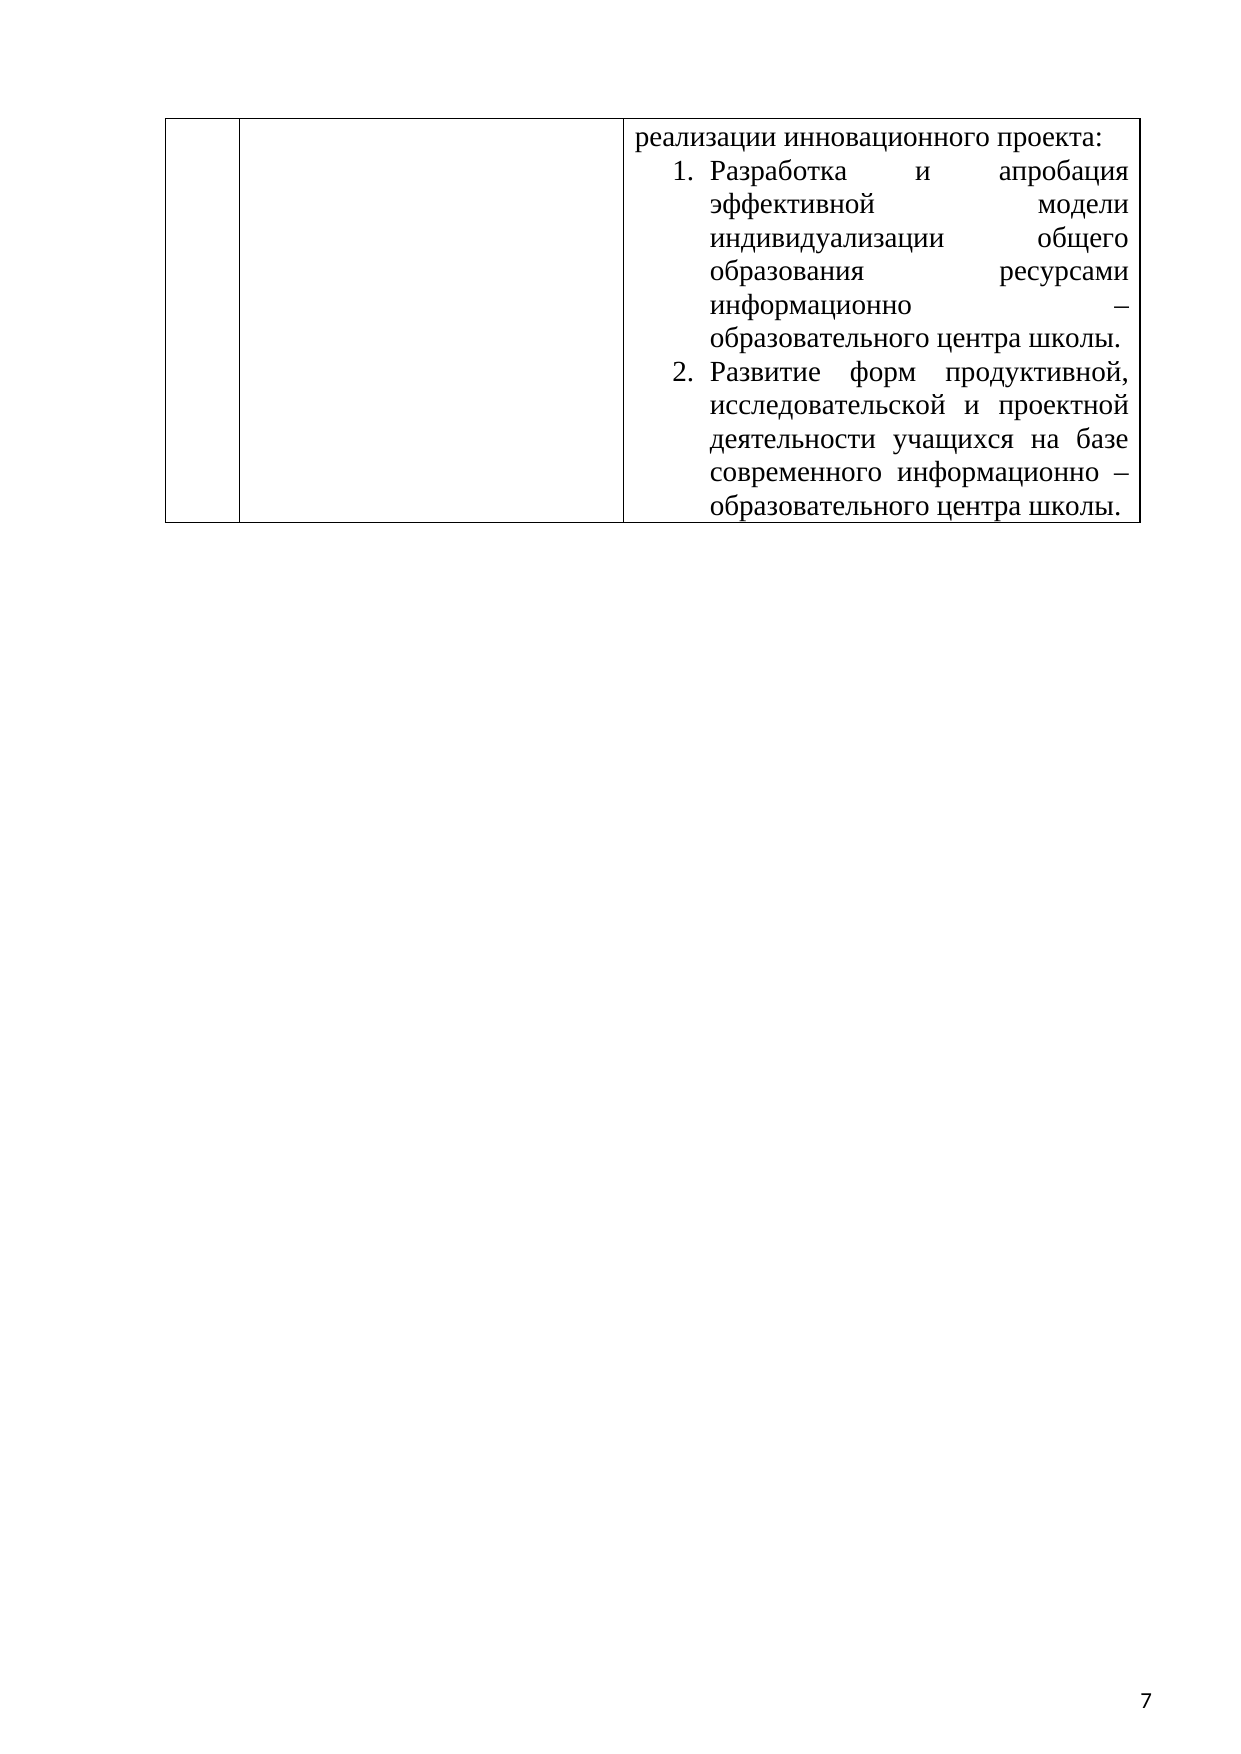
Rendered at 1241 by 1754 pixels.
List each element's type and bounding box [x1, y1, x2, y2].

table_cell [624, 119, 1139, 522]
table_cell [166, 119, 239, 522]
table_cell [240, 119, 623, 522]
